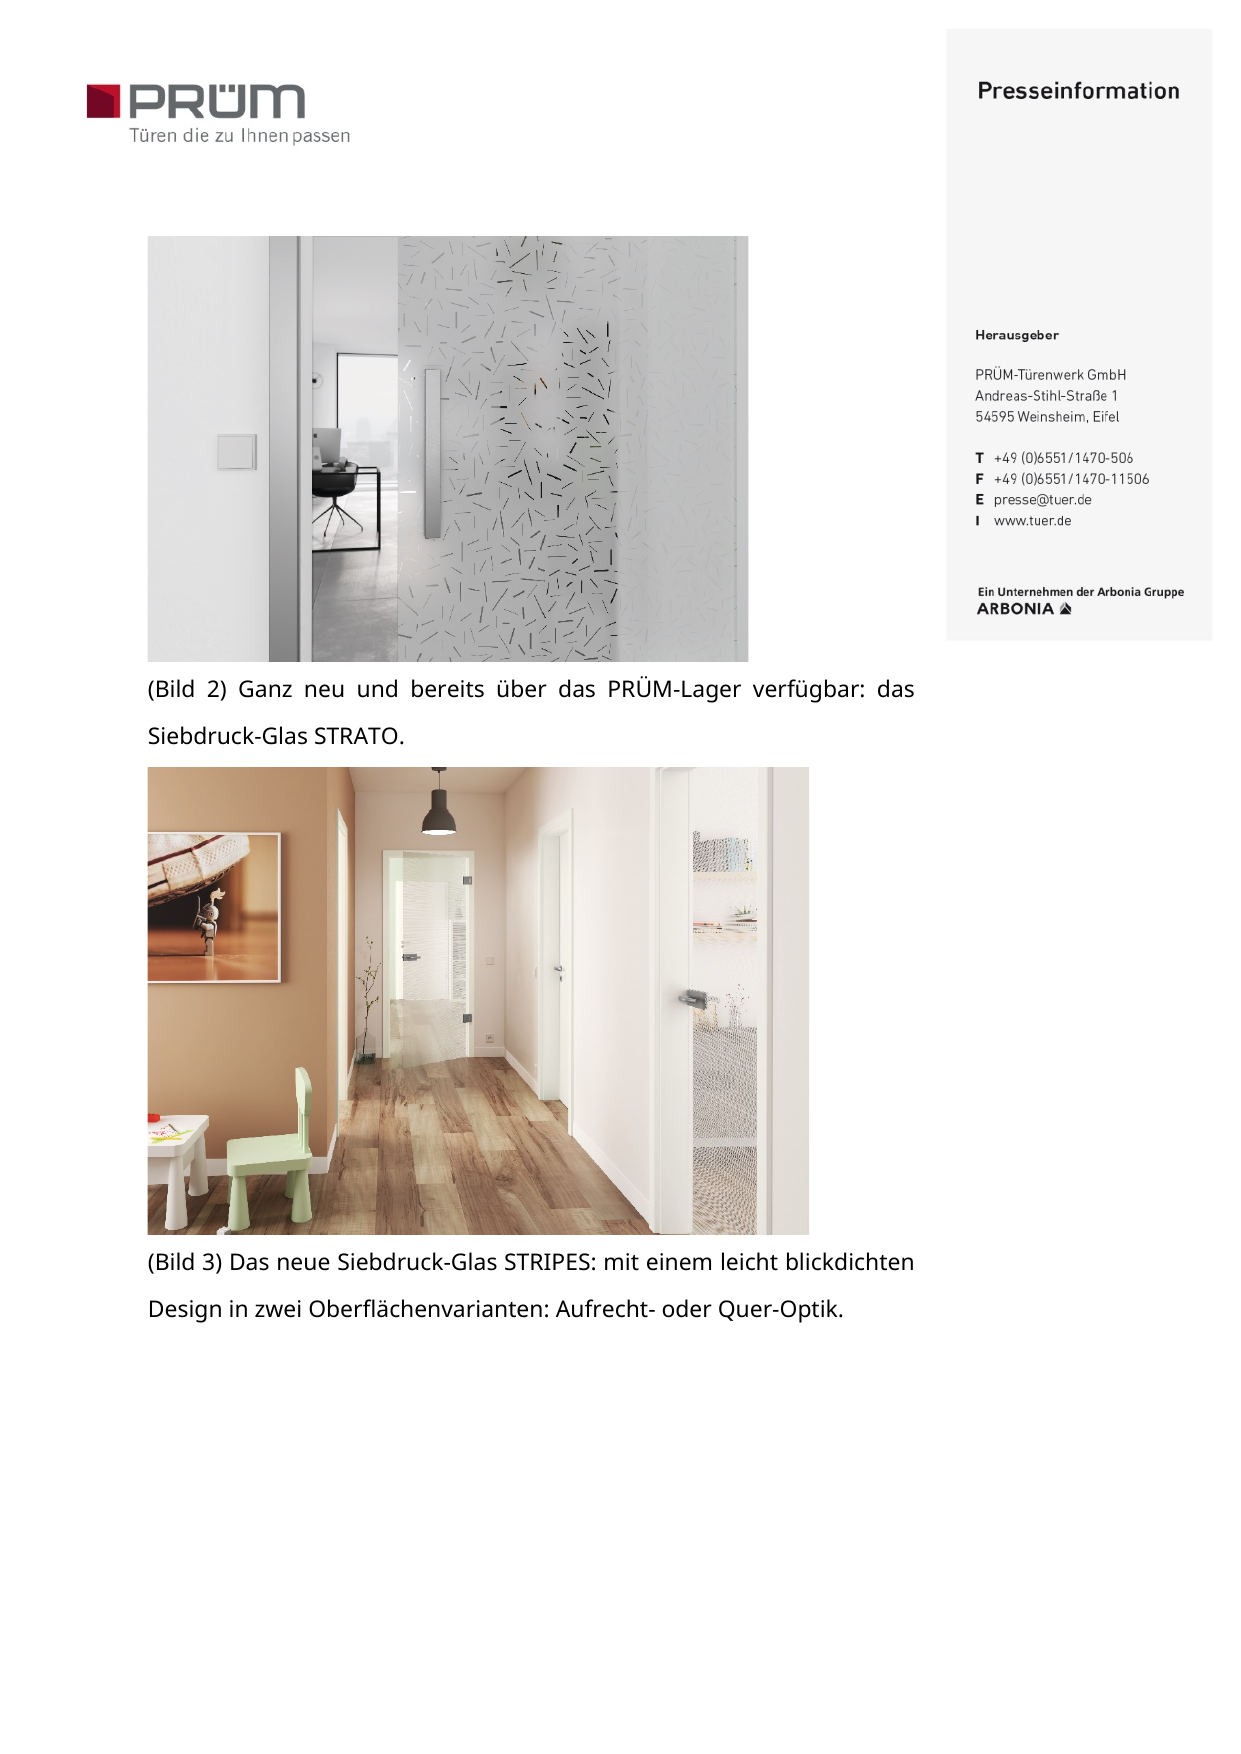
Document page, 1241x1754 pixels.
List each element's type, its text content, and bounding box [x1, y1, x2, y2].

picture [0, 0, 1241, 1754]
text (Bild 2) Ganz neu und bereits über das PRÜM-Lager verfügbar: das Siebdruck-Glas STRATO. [148, 673, 916, 751]
text (Bild 3) Das neue Siebdruck-Glas STRIPES: mit einem leicht blickdichten Design in zwei Oberflächenvarianten: Aufrecht- oder Quer-Optik. [148, 1246, 916, 1324]
